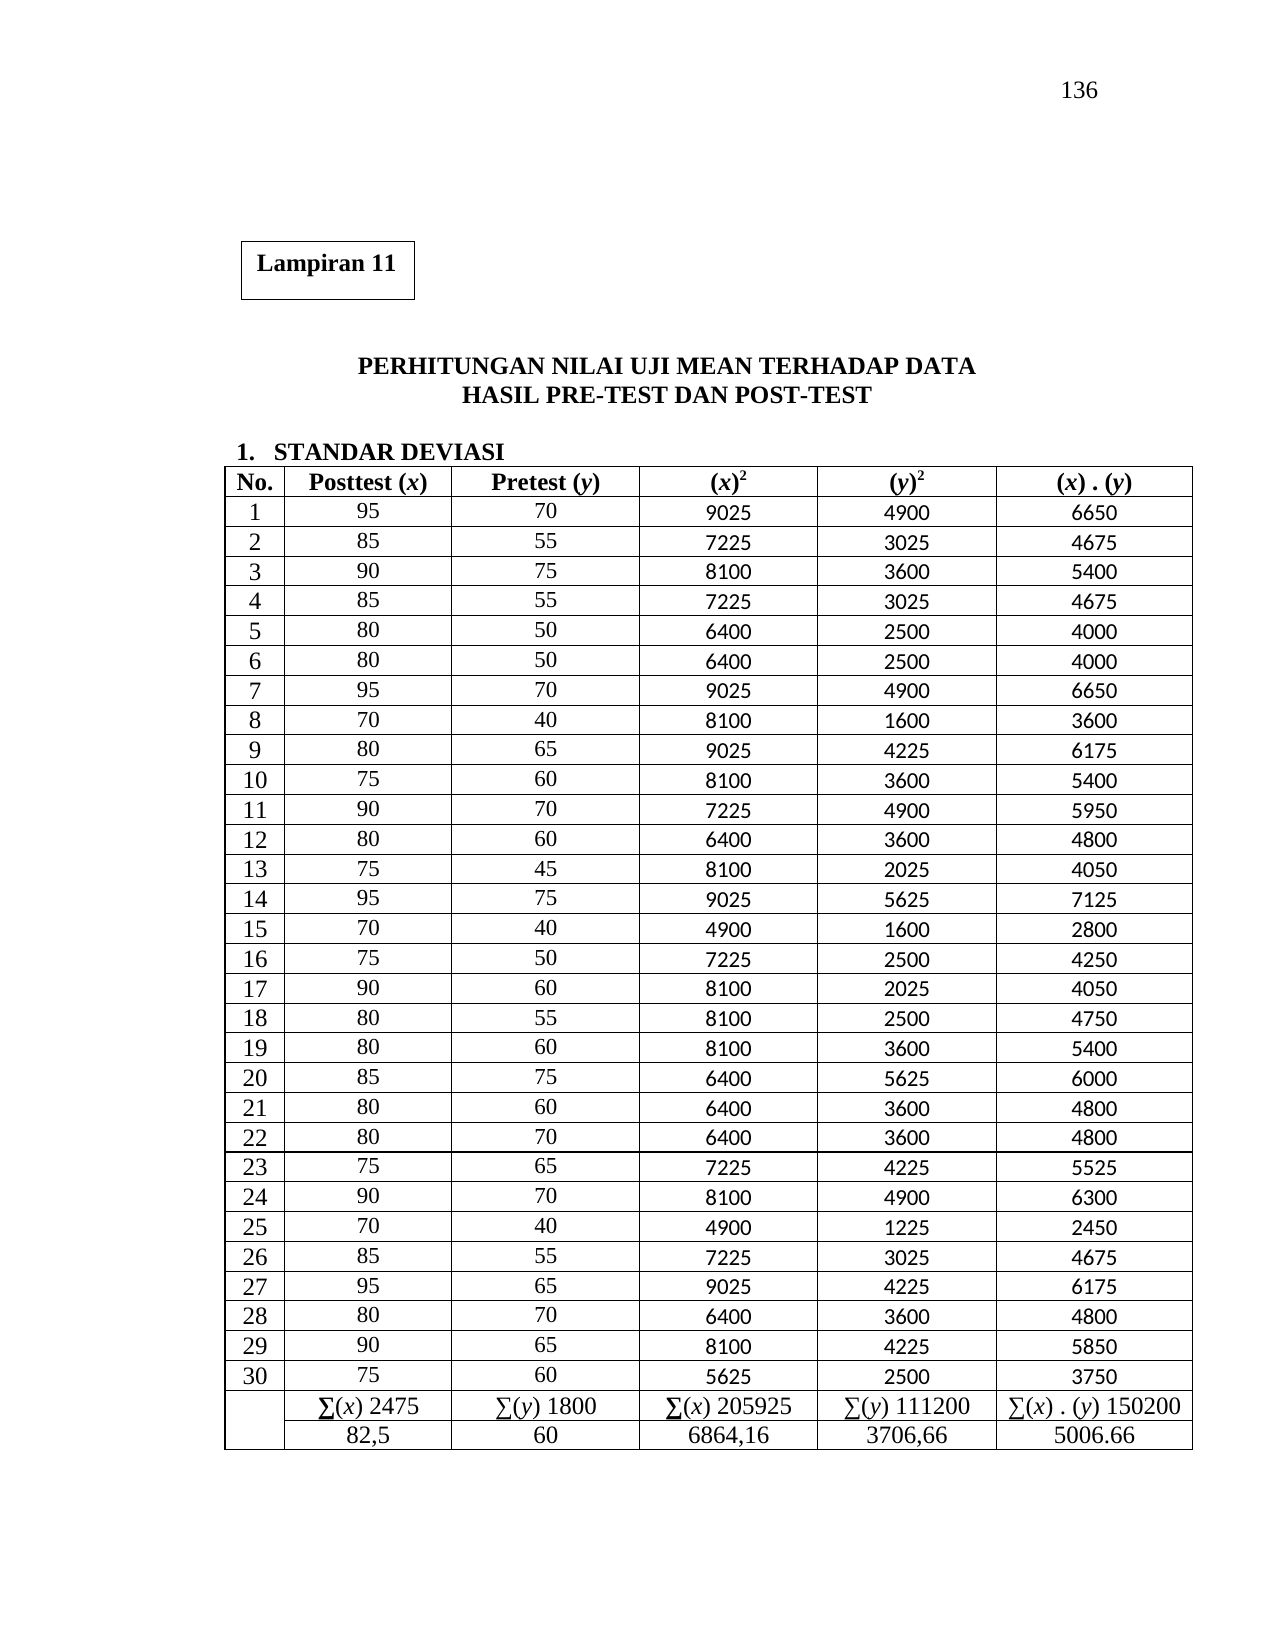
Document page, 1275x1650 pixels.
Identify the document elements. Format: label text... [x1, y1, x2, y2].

table_cell 3025 [818, 1242, 996, 1271]
table_cell 2800 [997, 914, 1192, 943]
table_cell 6400 [640, 646, 817, 675]
table_cell 8100 [640, 1331, 817, 1360]
table_cell 4000 [997, 616, 1192, 645]
table_cell 95 [285, 884, 451, 913]
table_cell 8100 [640, 1182, 817, 1211]
table_cell 8100 [640, 1033, 817, 1062]
table_cell 75 [285, 855, 451, 883]
table_cell 8100 [640, 765, 817, 794]
list STANDAR DEVIASI [236, 437, 1098, 466]
table_cell 75 [285, 1153, 451, 1181]
table_cell 60 [452, 1421, 639, 1449]
table_cell 4800 [997, 1301, 1192, 1330]
table_cell 70 [452, 676, 639, 704]
table_cell 80 [285, 616, 451, 645]
table_cell 3 [226, 557, 284, 585]
table_cell 5006.66 [997, 1421, 1192, 1449]
table_cell 4050 [997, 855, 1192, 883]
table_cell 20 [226, 1063, 284, 1092]
table_cell 4675 [997, 1242, 1192, 1271]
table_cell 40 [452, 1212, 639, 1241]
table_cell 45 [452, 855, 639, 883]
table_cell [226, 1391, 284, 1449]
table_cell 8 [226, 706, 284, 734]
table_cell 4050 [997, 974, 1192, 1002]
table_cell 65 [452, 1272, 639, 1300]
table_cell 60 [452, 1033, 639, 1062]
table_cell 4000 [997, 646, 1192, 675]
table_cell 7225 [640, 944, 817, 973]
table_cell 60 [452, 825, 639, 853]
table_cell ∑(x) 205925 [640, 1391, 817, 1419]
table_cell 6400 [640, 1093, 817, 1122]
table_cell 22 [226, 1123, 284, 1151]
table_cell 6400 [640, 825, 817, 853]
table_cell 5 [226, 616, 284, 645]
table_cell 85 [285, 586, 451, 615]
table_cell 4900 [818, 497, 996, 526]
table_cell 1 [226, 497, 284, 526]
table_cell 50 [452, 646, 639, 675]
table_cell 15 [226, 914, 284, 943]
table_cell 80 [285, 1033, 451, 1062]
table_cell 55 [452, 586, 639, 615]
table_cell 1225 [818, 1212, 996, 1241]
table_cell 3025 [818, 527, 996, 556]
table_cell 6 [226, 646, 284, 675]
table_header (x)2 [640, 467, 817, 496]
table_cell 70 [452, 1301, 639, 1330]
table_cell 18 [226, 1004, 284, 1032]
table_cell 60 [452, 974, 639, 1002]
table_cell 28 [226, 1301, 284, 1330]
table_cell 95 [285, 497, 451, 526]
table_cell 6175 [997, 1272, 1192, 1300]
table_cell 9025 [640, 676, 817, 704]
table_cell 4225 [818, 1331, 996, 1360]
table_cell 6650 [997, 676, 1192, 704]
text PERHITUNGAN NILAI UJI MEAN TERHADAP DATA [236, 351, 1098, 380]
table_cell 80 [285, 1093, 451, 1122]
table_cell 4900 [818, 676, 996, 704]
table_cell 6175 [997, 735, 1192, 764]
table_cell 12 [226, 825, 284, 853]
table_cell 3025 [818, 586, 996, 615]
table_cell 9025 [640, 735, 817, 764]
table_header No. [226, 467, 284, 496]
table_cell 60 [452, 1361, 639, 1390]
table_cell 9025 [640, 1272, 817, 1300]
table_cell 6400 [640, 1301, 817, 1330]
table_cell 2500 [818, 944, 996, 973]
table_cell 2500 [818, 1004, 996, 1032]
table_cell 3600 [997, 706, 1192, 734]
table_cell 6300 [997, 1182, 1192, 1211]
table_cell 80 [285, 1301, 451, 1330]
table_cell 10 [226, 765, 284, 794]
table_cell 4900 [818, 795, 996, 824]
table_cell 6400 [640, 1123, 817, 1151]
table_cell 50 [452, 616, 639, 645]
table_cell 14 [226, 884, 284, 913]
table_cell 55 [452, 527, 639, 556]
table_cell 9025 [640, 497, 817, 526]
table_cell 17 [226, 974, 284, 1002]
text HASIL PRE-TEST DAN POST-TEST [236, 380, 1098, 409]
table_cell 4800 [997, 825, 1192, 853]
table_cell 5400 [997, 1033, 1192, 1062]
table_cell 70 [285, 914, 451, 943]
table_cell 90 [285, 974, 451, 1002]
table_cell 90 [285, 557, 451, 585]
table_cell 23 [226, 1153, 284, 1181]
table_cell 1600 [818, 706, 996, 734]
table_cell 4675 [997, 586, 1192, 615]
table_cell 2025 [818, 855, 996, 883]
table_cell 6650 [997, 497, 1192, 526]
table_cell 5625 [818, 1063, 996, 1092]
table_cell 3600 [818, 1301, 996, 1330]
table_cell 25 [226, 1212, 284, 1241]
table_cell 4 [226, 586, 284, 615]
table_cell 75 [285, 1361, 451, 1390]
table_cell 7225 [640, 586, 817, 615]
table_cell 90 [285, 795, 451, 824]
table_cell 75 [452, 557, 639, 585]
table_cell ∑(x) 2475 [285, 1391, 451, 1419]
table_cell 75 [452, 1063, 639, 1092]
table_cell 3706,66 [818, 1421, 996, 1449]
table_cell 70 [452, 497, 639, 526]
table_cell 80 [285, 646, 451, 675]
table_cell 4250 [997, 944, 1192, 973]
table_cell 13 [226, 855, 284, 883]
table_cell 8100 [640, 557, 817, 585]
table_cell 3600 [818, 1033, 996, 1062]
table_cell 7125 [997, 884, 1192, 913]
table_header (y)2 [818, 467, 996, 496]
table_cell 80 [285, 1004, 451, 1032]
table_cell 8100 [640, 855, 817, 883]
table_cell 70 [452, 1182, 639, 1211]
table_cell 3600 [818, 765, 996, 794]
table_cell 85 [285, 1242, 451, 1271]
table_cell 80 [285, 825, 451, 853]
table_cell 8100 [640, 974, 817, 1002]
table_cell 7225 [640, 527, 817, 556]
table_cell 21 [226, 1093, 284, 1122]
table_cell 40 [452, 706, 639, 734]
table_cell 3600 [818, 1123, 996, 1151]
table_cell 75 [285, 765, 451, 794]
table_cell 85 [285, 1063, 451, 1092]
table_cell 4800 [997, 1093, 1192, 1122]
table_cell 6400 [640, 616, 817, 645]
table_cell 6400 [640, 1063, 817, 1092]
table_cell 5625 [640, 1361, 817, 1390]
table_cell 7225 [640, 795, 817, 824]
table_cell 4225 [818, 1153, 996, 1181]
table_cell 1600 [818, 914, 996, 943]
table_cell 65 [452, 1331, 639, 1360]
table_cell 6864,16 [640, 1421, 817, 1449]
table_cell 8100 [640, 1004, 817, 1032]
table_cell 5400 [997, 765, 1192, 794]
table_cell 65 [452, 735, 639, 764]
table_cell 5400 [997, 557, 1192, 585]
table_cell 4900 [640, 1212, 817, 1241]
table_cell 16 [226, 944, 284, 973]
table_cell 2450 [997, 1212, 1192, 1241]
table_cell 4800 [997, 1123, 1192, 1151]
table_cell 40 [452, 914, 639, 943]
table_cell 2 [226, 527, 284, 556]
table_cell 7 [226, 676, 284, 704]
table_cell ∑(y) 1800 [452, 1391, 639, 1419]
table_cell 4750 [997, 1004, 1192, 1032]
table_cell 95 [285, 1272, 451, 1300]
table_cell 24 [226, 1182, 284, 1211]
table_cell 50 [452, 944, 639, 973]
table_cell 80 [285, 1123, 451, 1151]
table_cell 30 [226, 1361, 284, 1390]
table_cell 26 [226, 1242, 284, 1271]
table_header (x) . (y) [997, 467, 1192, 496]
table_cell 70 [452, 795, 639, 824]
table_cell 75 [285, 944, 451, 973]
table_header Pretest (y) [452, 467, 639, 496]
table_cell 27 [226, 1272, 284, 1300]
table_cell 70 [285, 706, 451, 734]
table_cell 5950 [997, 795, 1192, 824]
table_cell 90 [285, 1331, 451, 1360]
table_cell ∑(x) . (y) 150200 [997, 1391, 1192, 1419]
table_header Posttest (x) [285, 467, 451, 496]
table_cell 2500 [818, 616, 996, 645]
table_cell 82,5 [285, 1421, 451, 1449]
table_cell 4225 [818, 1272, 996, 1300]
table_cell 85 [285, 527, 451, 556]
table_cell 19 [226, 1033, 284, 1062]
table_cell 4225 [818, 735, 996, 764]
table_cell 7225 [640, 1153, 817, 1181]
table_cell 4900 [818, 1182, 996, 1211]
table_cell 3600 [818, 557, 996, 585]
table_cell 70 [285, 1212, 451, 1241]
table_cell 2025 [818, 974, 996, 1002]
table_cell 6000 [997, 1063, 1192, 1092]
table_cell 80 [285, 735, 451, 764]
table_cell 70 [452, 1123, 639, 1151]
table_cell 2500 [818, 1361, 996, 1390]
table_cell 65 [452, 1153, 639, 1181]
table_cell 55 [452, 1242, 639, 1271]
table_cell ∑(y) 111200 [818, 1391, 996, 1419]
table_cell 90 [285, 1182, 451, 1211]
table_cell 60 [452, 765, 639, 794]
table_cell 5525 [997, 1153, 1192, 1181]
table_cell 11 [226, 795, 284, 824]
table_cell 2500 [818, 646, 996, 675]
table_cell 5625 [818, 884, 996, 913]
table_cell 7225 [640, 1242, 817, 1271]
table_cell 9025 [640, 884, 817, 913]
table_cell 29 [226, 1331, 284, 1360]
table_cell 8100 [640, 706, 817, 734]
table_cell 3600 [818, 1093, 996, 1122]
table_cell 60 [452, 1093, 639, 1122]
table_cell 4675 [997, 527, 1192, 556]
table_cell 55 [452, 1004, 639, 1032]
table_cell 4900 [640, 914, 817, 943]
table_cell 3750 [997, 1361, 1192, 1390]
table_cell 75 [452, 884, 639, 913]
table_cell 9 [226, 735, 284, 764]
table_cell 3600 [818, 825, 996, 853]
table_cell 95 [285, 676, 451, 704]
table_cell 5850 [997, 1331, 1192, 1360]
